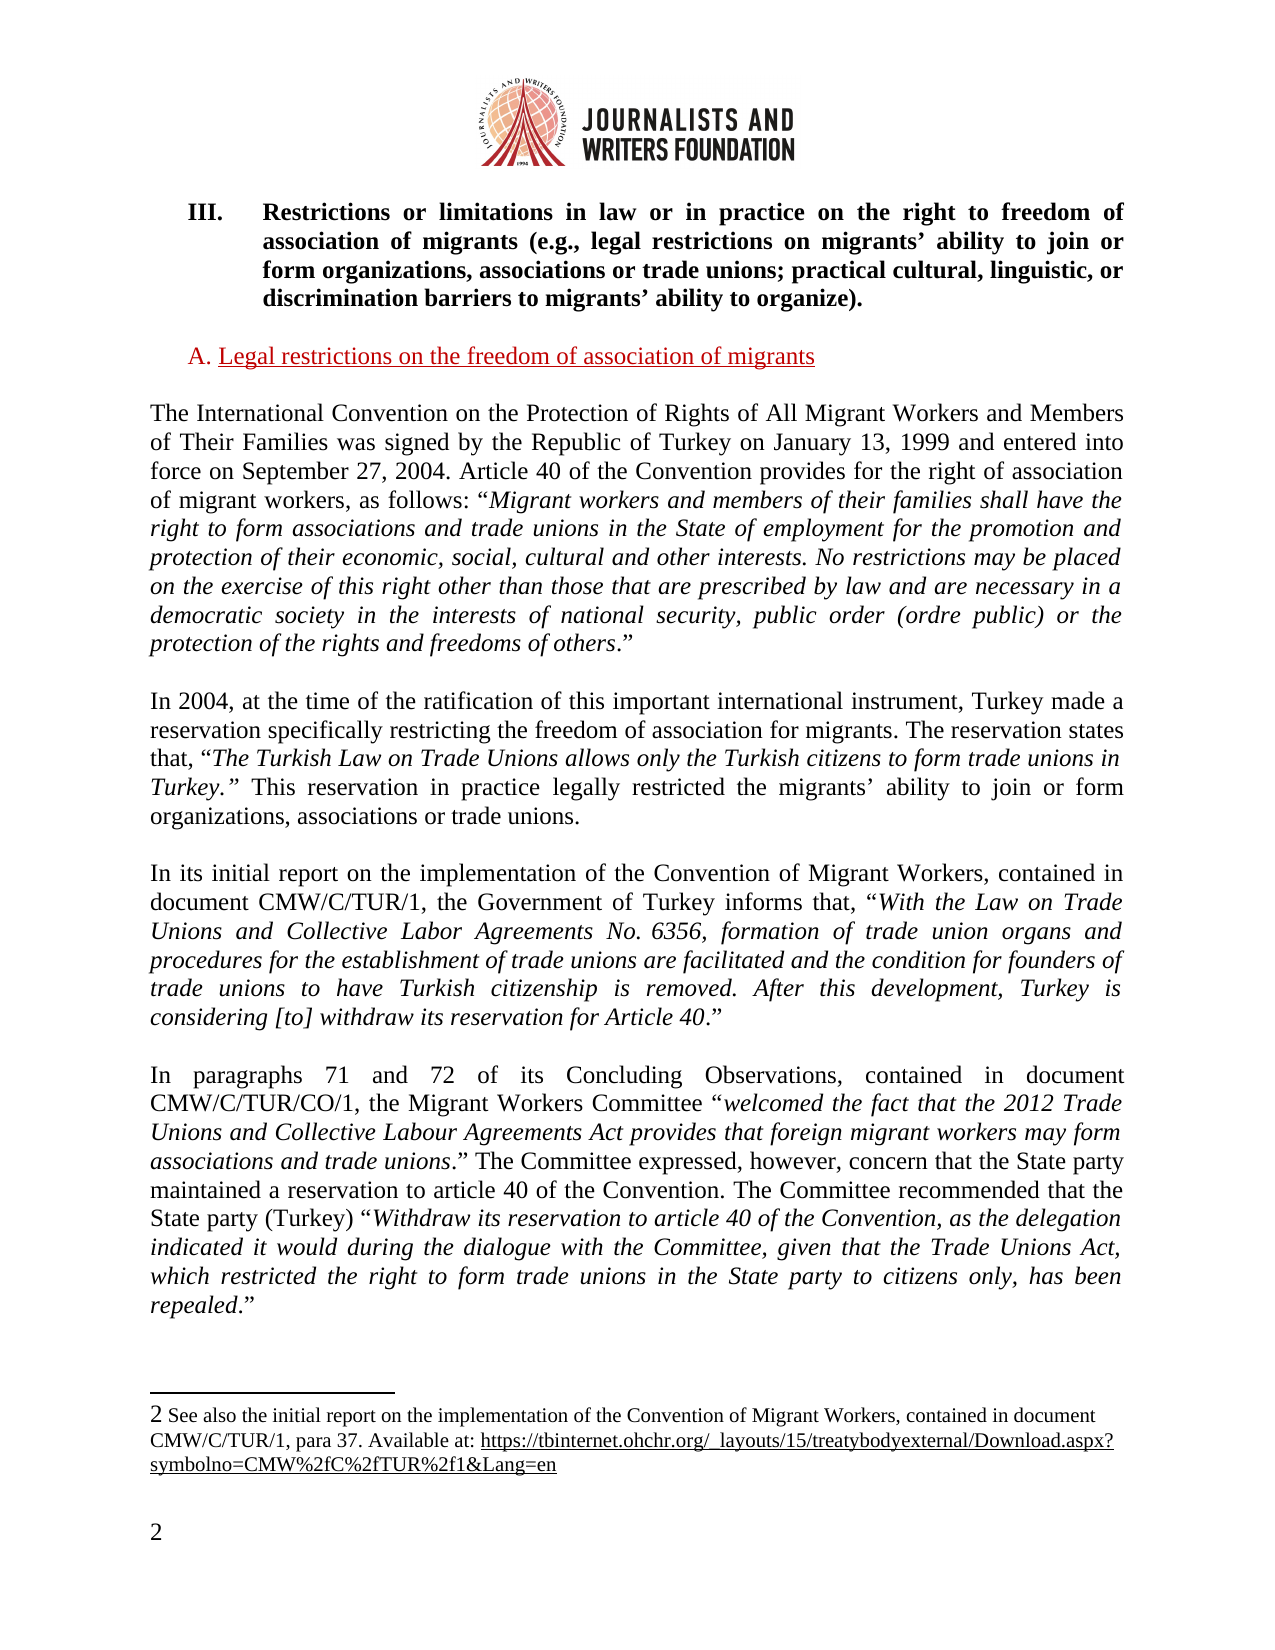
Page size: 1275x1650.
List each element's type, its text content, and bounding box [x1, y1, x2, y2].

list Restrictions or limitations in law or in practice on the right to freedom of association of migrants (e.g., legal restrictions on migrants’ ability to join or form organizations, associations or trade unions; practical cultural, linguistic, or discrimination barriers to migrants’ ability to organize). [187, 197, 1125, 312]
text In its initial report on the implementation of the Convention of Migrant Workers, contained in document CMW/C/TUR/1, the Government of Turkey informs that, “With the Law on Trade Unions and Collective Labor Agreements No. 6356, formation of trade union organs and procedures for the establishment of trade unions are facilitated and the condition for founders of trade unions to have Turkish citizenship is removed. After this development, Turkey is considering [to] withdraw its reservation for Article 40.” [150, 858, 1125, 1031]
text In 2004, at the time of the ratification of this important international instrument, Turkey made a reservation specifically restricting the freedom of association for migrants. The reservation states that, “The Turkish Law on Trade Unions allows only the Turkish citizens to form trade unions in Turkey.” This reservation in practice legally restricted the migrants’ ability to join or form organizations, associations or trade unions. [150, 686, 1125, 830]
text The International Convention on the Protection of Rights of All Migrant Workers and Members of Their Families was signed by the Republic of Turkey on January 13, 1999 and entered into force on September 27, 2004. Article 40 of the Convention provides for the right of association of migrant workers, as follows: “Migrant workers and members of their families shall have the right to form associations and trade unions in the State of employment for the promotion and protection of their economic, social, cultural and other interests. No restrictions may be placed on the exercise of this right other than those that are prescribed by law and are necessary in a democratic society in the interests of national security, public order (ordre public) or the protection of the rights and freedoms of others.” [150, 398, 1125, 657]
picture [474, 75, 801, 169]
text In paragraphs 71 and 72 of its Concluding Observations, contained in document CMW/C/TUR/CO/1, the Migrant Workers Committee “welcomed the fact that the 2012 Trade Unions and Collective Labour Agreements Act provides that foreign migrant workers may form associations and trade unions.” The Committee expressed, however, concern that the State party maintained a reservation to article 40 of the Convention. The Committee recommended that the State party (Turkey) “Withdraw its reservation to article 40 of the Convention, as the delegation indicated it would during the dialogue with the Committee, given that the Trade Unions Act, which restricted the right to form trade unions in the State party to citizens only, has been repealed.” [150, 1060, 1125, 1318]
text A. Legal restrictions on the freedom of association of migrants [150, 341, 1125, 370]
